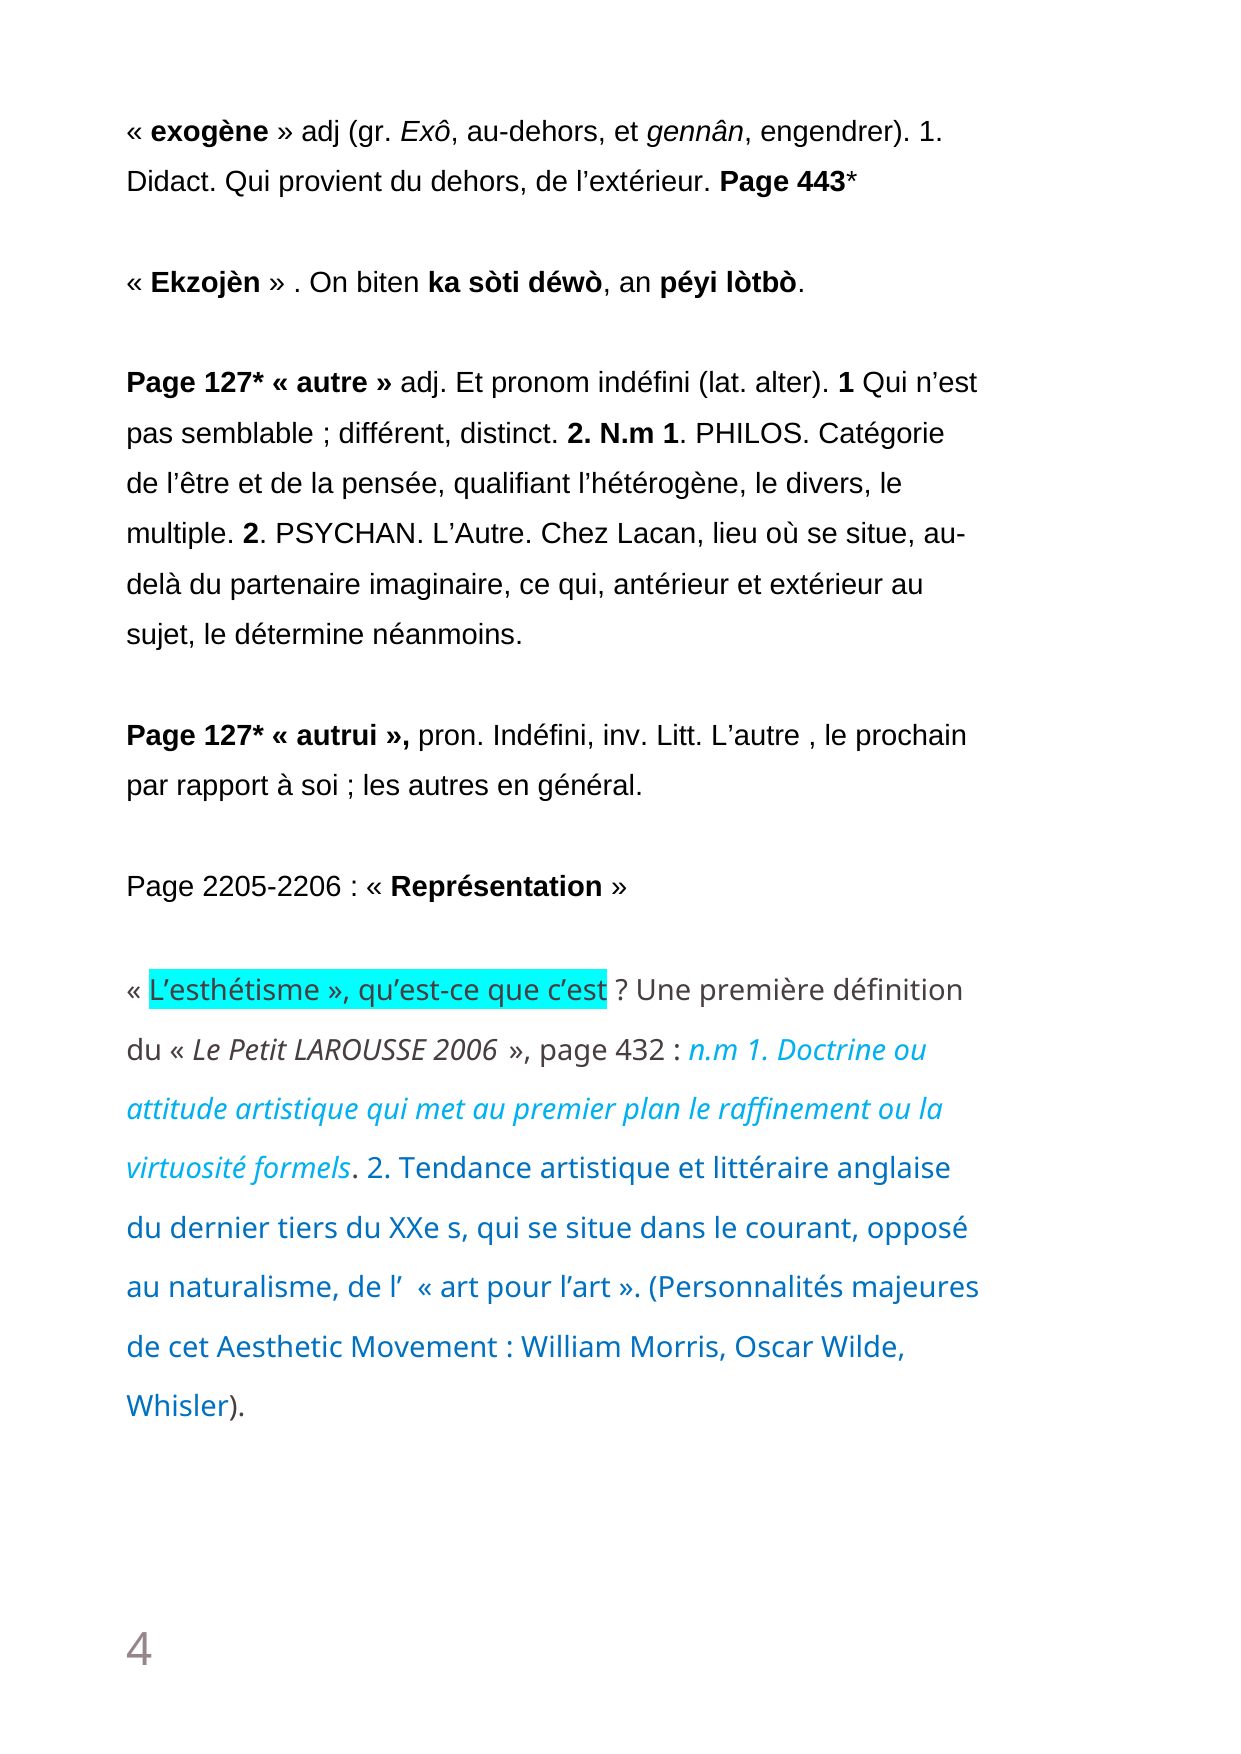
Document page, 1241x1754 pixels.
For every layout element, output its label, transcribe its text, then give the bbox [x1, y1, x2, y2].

text « exogène » adj (gr. Exô, au-dehors, et gennân, engendrer). 1. Didact. Qui provient du dehors, de l’extérieur. Page 443* [126, 114, 985, 198]
text Page 127* « autre » adj. Et pronom indéfini (lat. alter). 1 Qui n’est pas semblable ; différent, distinct. 2. N.m 1. PHILOS. Catégorie de l’être et de la pensée, qualifiant l’hétérogène, le divers, le multiple. 2. PSYCHAN. L’Autre. Chez Lacan, lieu où se situe, au-delà du partenaire imaginaire, ce qui, antérieur et extérieur au sujet, le détermine néanmoins. [126, 366, 985, 651]
text Page 127* « autrui », pron. Indéfini, inv. Litt. L’autre , le prochain par rapport à soi ; les autres en général. [126, 718, 985, 802]
text Page 2205-2206 : « Représentation » [126, 869, 985, 902]
text « Ekzojèn » . On biten ka sòti déwò, an péyi lòtbò. [126, 265, 985, 298]
text « L’esthétisme », qu’est-ce que c’est ? Une première définition du « Le Petit LAROUSSE 2006 », page 432 : n.m 1. Doctrine ou attitude artistique qui met au premier plan le raffinement ou la virtuosité formels. 2. Tendance artistique et littéraire anglaise du dernier tiers du XXe s, qui se situe dans le courant, opposé au naturalisme, de l’ « art pour l’art ». (Personnalités majeures de cet Aesthetic Movement : William Morris, Oscar Wilde, Whisler). [126, 969, 985, 1425]
